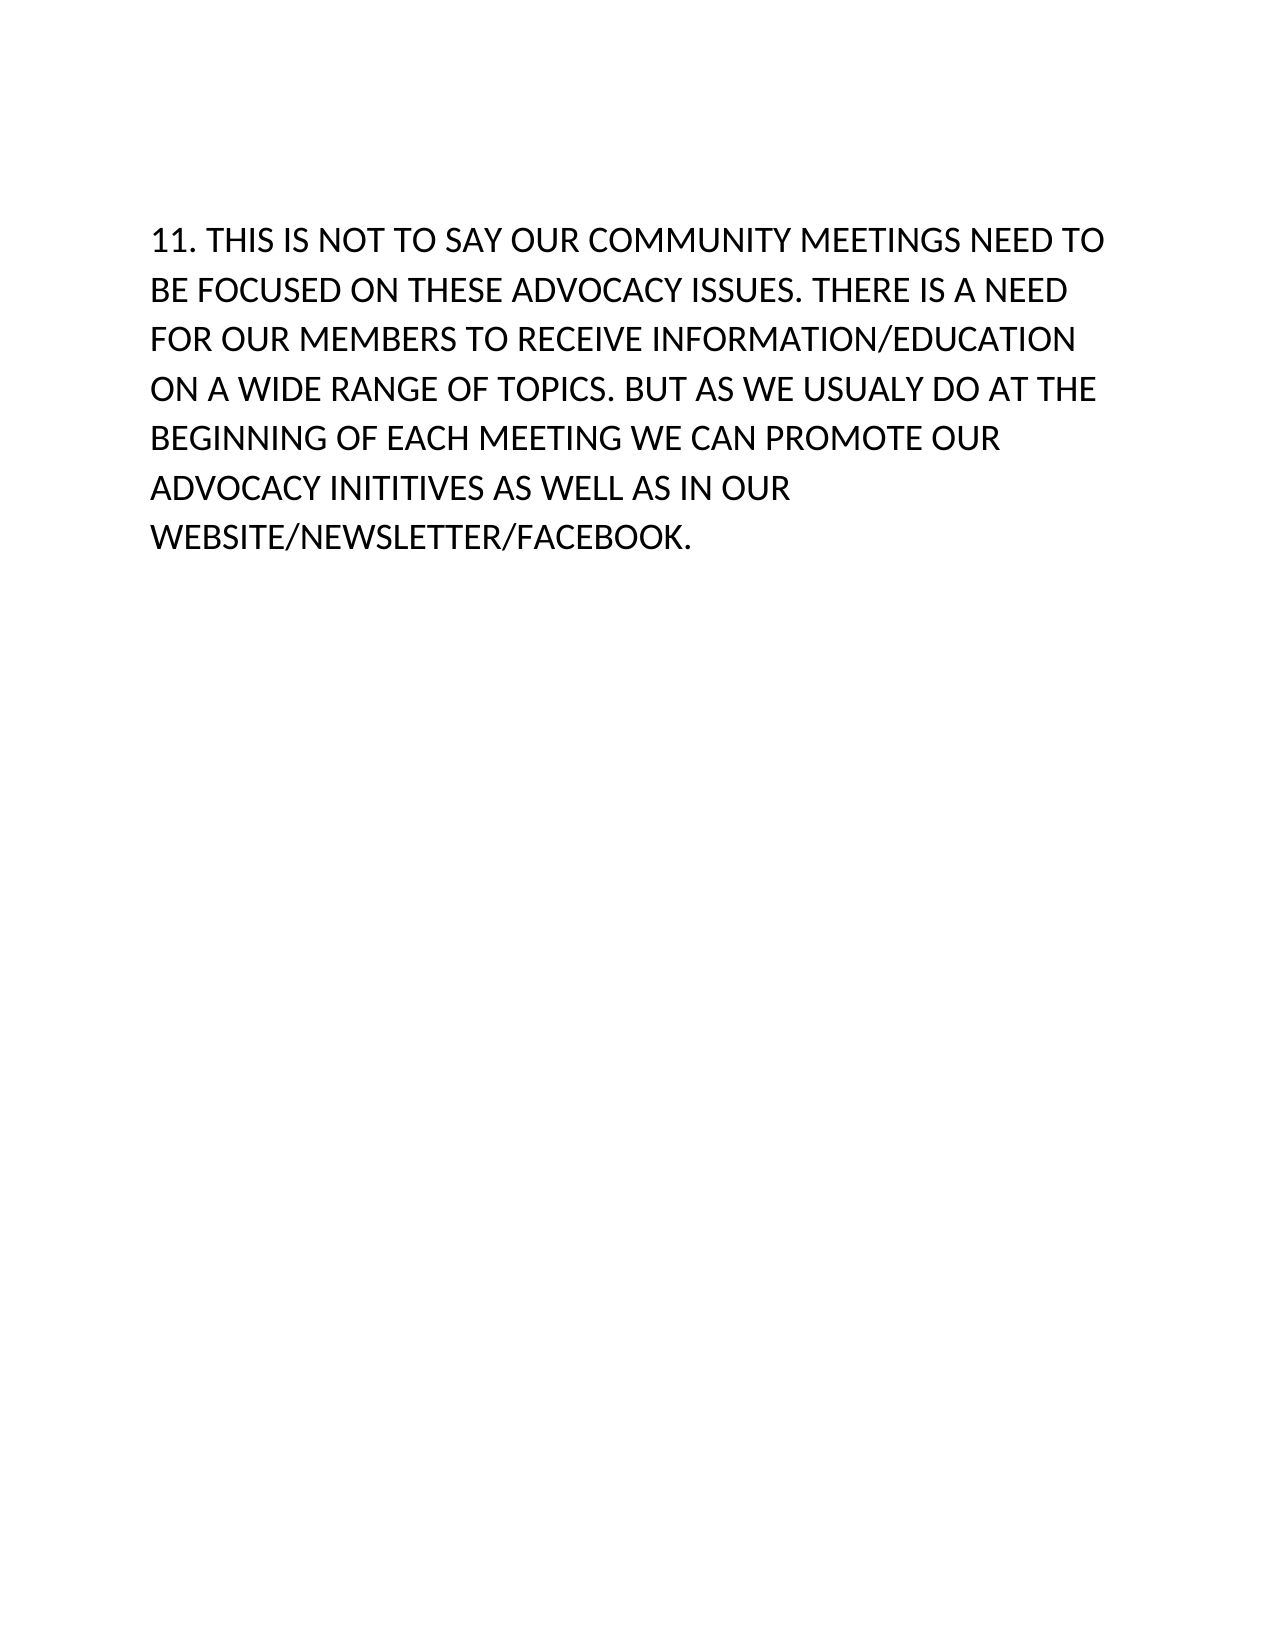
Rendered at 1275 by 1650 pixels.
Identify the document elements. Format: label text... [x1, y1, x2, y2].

text 11. THIS IS NOT TO SAY OUR COMMUNITY MEETINGS NEED TO BE FOCUSED ON THESE ADVOCACY ISSUES. THERE IS A NEED FOR OUR MEMBERS TO RECEIVE INFORMATION/EDUCATION ON A WIDE RANGE OF TOPICS. BUT AS WE USUALY DO AT THE BEGINNING OF EACH MEETING WE CAN PROMOTE OUR ADVOCACY INITITIVES AS WELL AS IN OUR WEBSITE/NEWSLETTER/FACEBOOK. [150, 216, 1125, 559]
